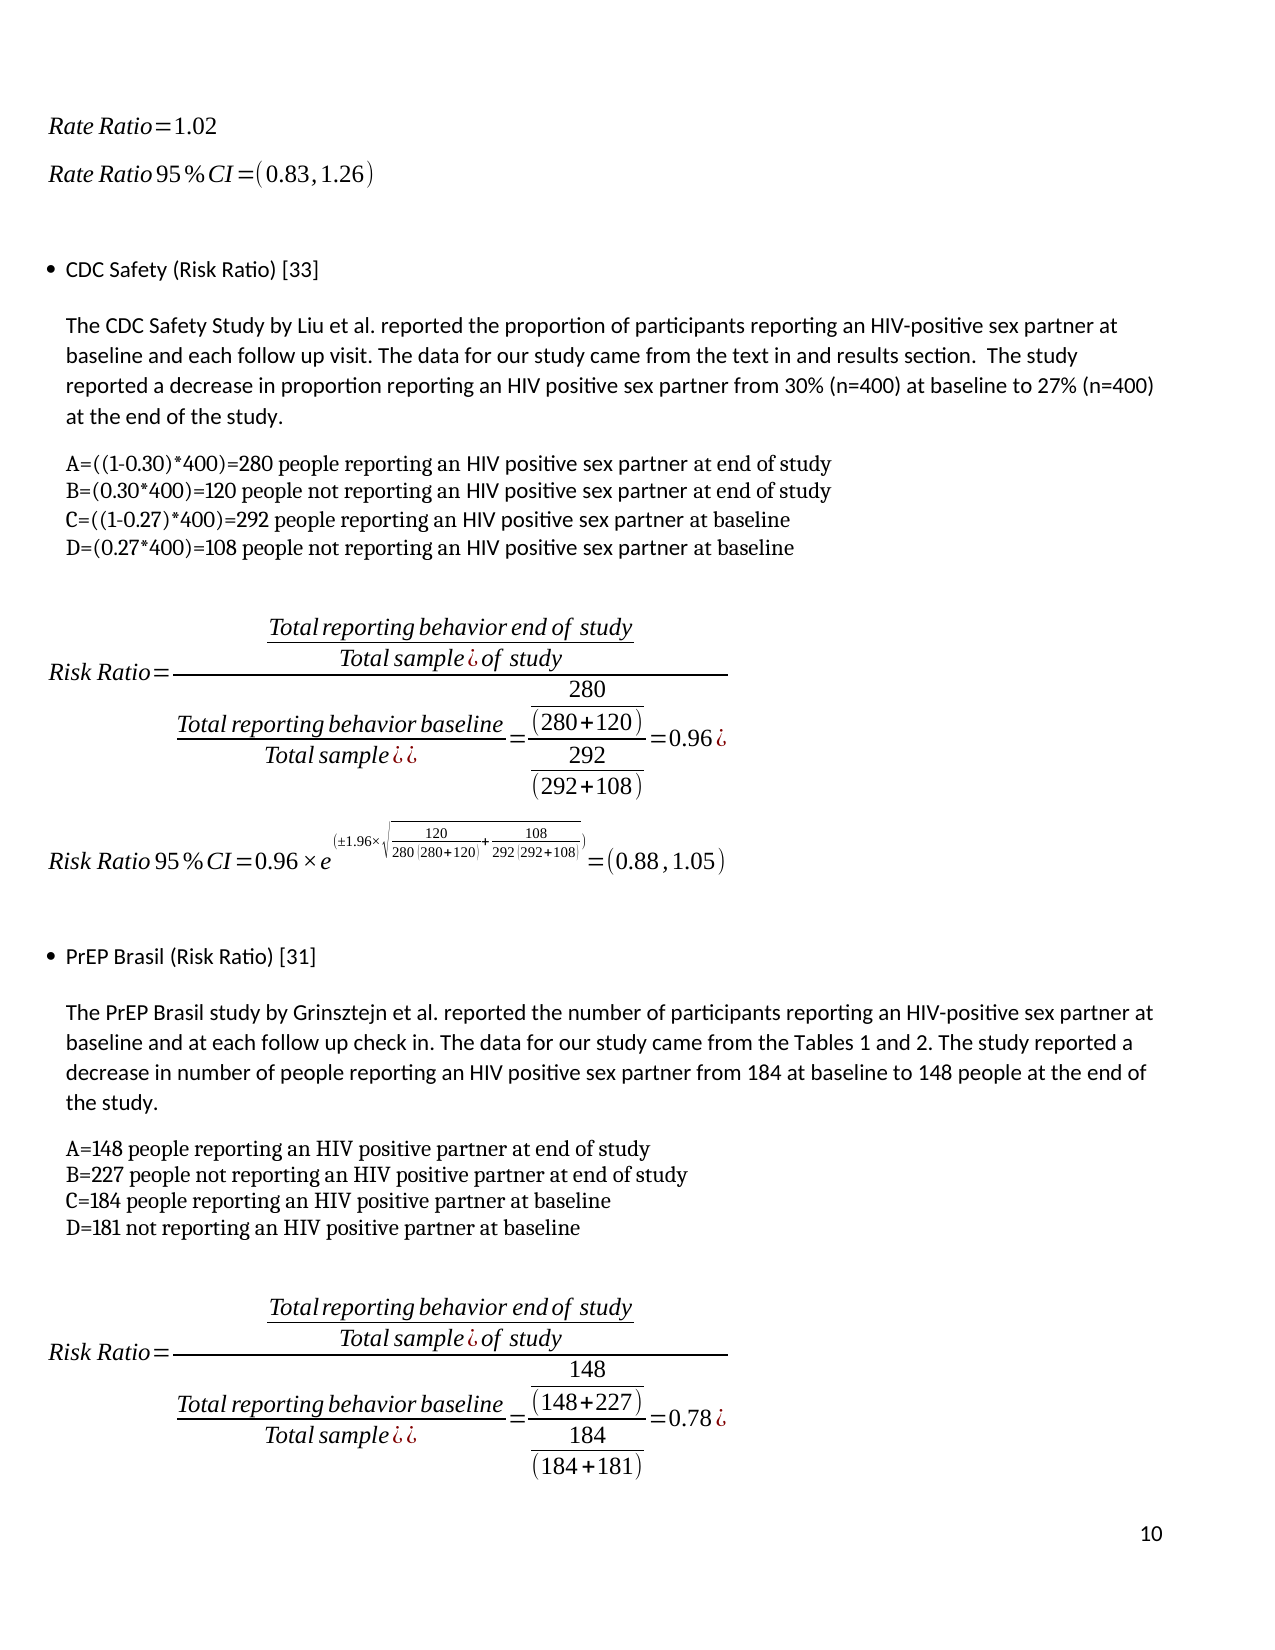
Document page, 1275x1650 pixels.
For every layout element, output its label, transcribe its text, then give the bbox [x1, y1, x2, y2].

text The CDC Safety Study by Liu et al. reported the proportion of participants reporting an HIV-positive sex partner at baseline and each follow up visit. The data for our study came from the text in and results section. The study reported a decrease in proportion reporting an HIV positive sex partner from 30% (n=400) at baseline to 27% (n=400) at the end of the study. [66, 311, 1162, 430]
text A=148 people reporting an HIV positive partner at end of study [66, 1135, 1162, 1162]
text D=(0.27*400)=108 people not reporting an HIV positive sex partner at baseline [66, 533, 1162, 561]
text The PrEP Brasil study by Grinsztejn et al. reported the number of participants reporting an HIV-positive sex partner at baseline and at each follow up check in. The data for our study came from the Tables 1 and 2. The study reported a decrease in number of people reporting an HIV positive sex partner from 184 at baseline to 148 people at the end of the study. [66, 998, 1162, 1116]
text A=((1-0.30)*400)=280 people reporting an HIV positive sex partner at end of study [66, 449, 1162, 477]
text D=181 not reporting an HIV positive partner at baseline [66, 1214, 1162, 1241]
text B=(0.30*400)=120 people not reporting an HIV positive sex partner at end of study [66, 477, 1162, 505]
list CDC Safety (Risk Ratio) [33] [47, 255, 1162, 283]
text C=((1-0.27)*400)=292 people reporting an HIV positive sex partner at baseline [66, 505, 1162, 533]
text B=227 people not reporting an HIV positive partner at end of study [66, 1162, 1162, 1188]
list PrEP Brasil (Risk Ratio) [31] [47, 942, 1162, 970]
text C=184 people reporting an HIV positive partner at baseline [66, 1188, 1162, 1214]
